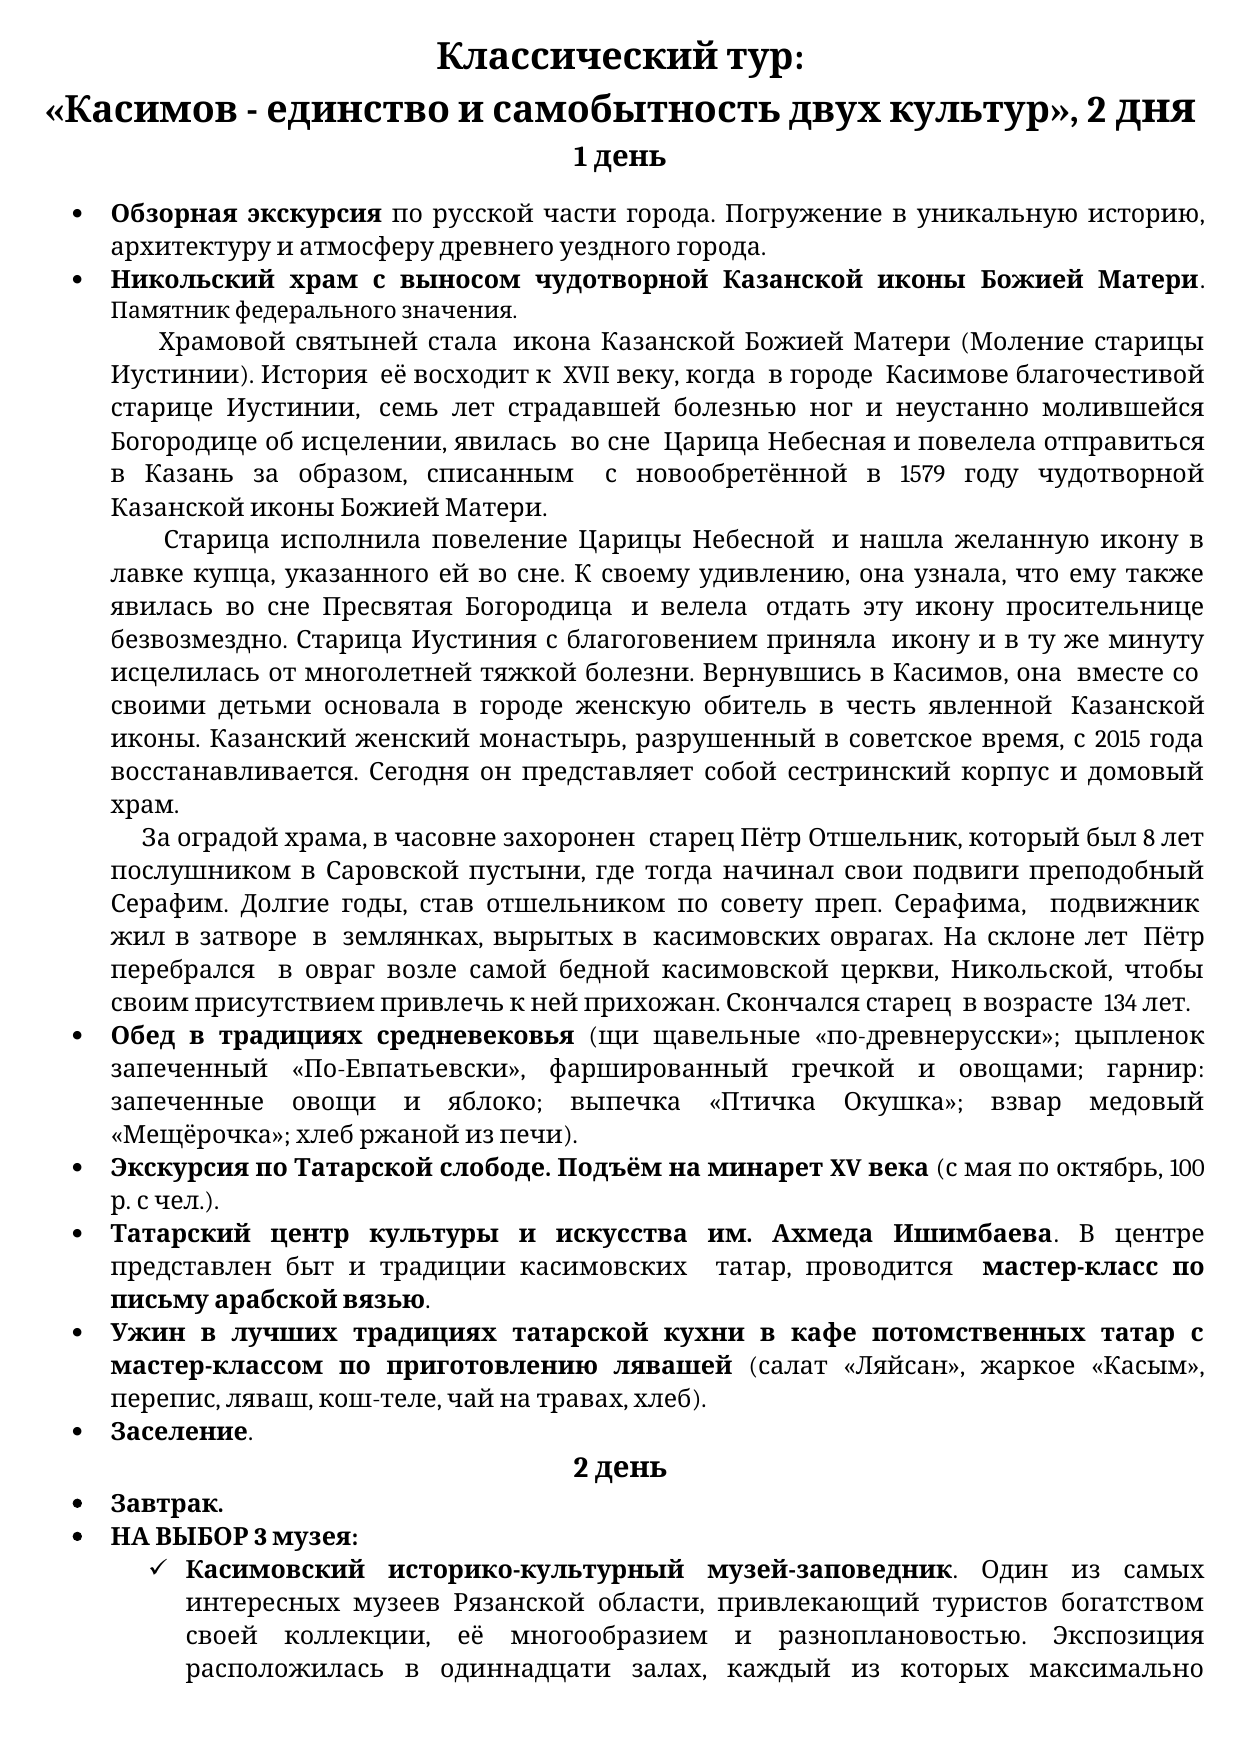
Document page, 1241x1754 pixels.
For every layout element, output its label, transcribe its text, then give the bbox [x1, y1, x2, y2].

text Классический тур: [35, 35, 1205, 78]
list Заселение. [73, 1418, 1205, 1447]
list Обед в традициях средневековья (щи щавельные «по-древнерусски»; цыпленок запеченный «По-Евпатьевски», фаршированный гречкой и овощами; гарнир: запеченные овощи и яблоко; выпечка «Птичка Окушка»; взвар медовый «Мещёрочка»; хлеб ржаной из печи). [73, 1022, 1205, 1149]
text «Касимов - единство и самобытность двух культур», 2 дня [35, 85, 1205, 133]
list Храмовой святыней стала икона Казанской Божией Матери (Моление старицы Иустинии). История её восходит к XVII веку, когда в городе Касимове благочестивой старице Иустинии, семь лет страдавшей болезнью ног и неустанно молившейся Богородице об исцелении, явилась во сне Царица Небесная и повелела отправиться в Казань за образом, списанным с новообретённой в 1579 году чудотворной Казанской иконы Божией Матери. [110, 328, 1205, 522]
list За оградой храма, в часовне захоронен старец Пётр Отшельник, который был 8 лет послушником в Саровской пустыни, где тогда начинал свои подвиги преподобный Серафим. Долгие годы, став отшельником по совету преп. Серафима, подвижник жил в затворе в землянках, вырытых в касимовских оврагах. На склоне лет Пётр перебрался в овраг возле самой бедной касимовской церкви, Никольской, чтобы своим присутствием привлечь к ней прихожан. Скончался старец в возрасте 134 лет. [110, 824, 1205, 1017]
list Экскурсия по Татарской слободе. Подъём на минарет XV века (с мая по октябрь, 100 р. с чел.). [73, 1154, 1205, 1216]
list Старица исполнила повеление Царицы Небесной и нашла желанную икону в лавке купца, указанного ей во сне. К своему удивлению, она узнала, что ему также явилась во сне Пресвятая Богородица и велела отдать эту икону просительнице безвозмездно. Старица Иустиния с благоговением приняла икону и в ту же минуту исцелилась от многолетней тяжкой болезни. Вернувшись в Касимов, она вместе со своими детьми основала в городе женскую обитель в честь явленной Казанской иконы. Казанский женский монастырь, разрушенный в советское время, с 2015 года восстанавливается. Сегодня он представляет собой сестринский корпус и домовый храм. [110, 526, 1205, 819]
list Завтрак. [73, 1489, 1205, 1518]
list Татарский центр культуры и искусства им. Ахмеда Ишимбаева. В центре представлен быт и традиции касимовских татар, проводится мастер-класс по письму арабской вязью. [73, 1220, 1205, 1315]
list Ужин в лучших традициях татарской кухни в кафе потомственных татар с мастер-классом по приготовлению лявашей (салат «Ляйсан», жаркое «Касым», перепис, ляваш, кош-теле, чай на травах, хлеб). [73, 1319, 1205, 1414]
list НА ВЫБОР 3 музея: [73, 1523, 1205, 1551]
text 2 день [35, 1451, 1205, 1484]
list Обзорная экскурсия по русской части города. Погружение в уникальную историю, архитектуру и атмосферу древнего уездного города. [73, 199, 1205, 261]
text 1 день [35, 140, 1205, 174]
list Никольский храм с выносом чудотворной Казанской иконы Божией Матери. Памятник федерального значения. [73, 266, 1205, 324]
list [148, 1556, 1205, 1683]
